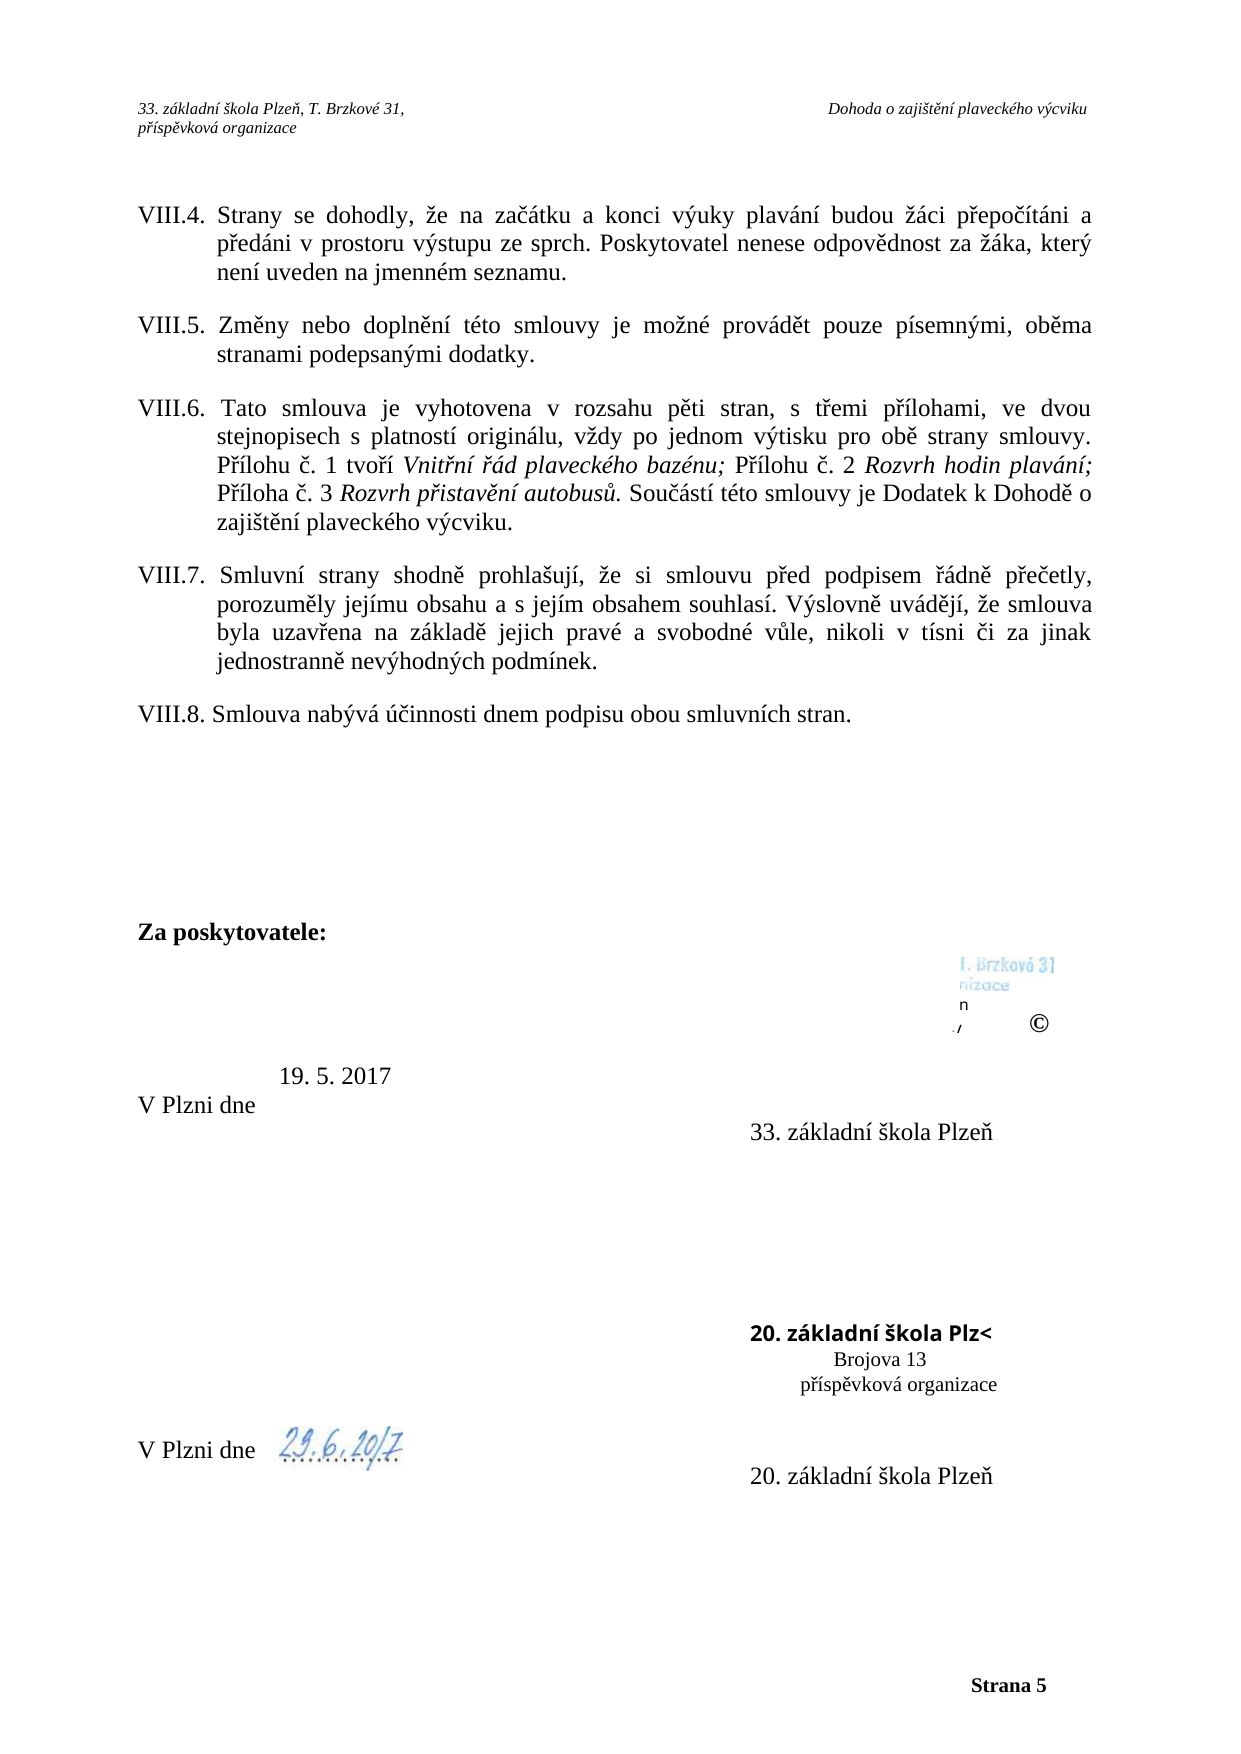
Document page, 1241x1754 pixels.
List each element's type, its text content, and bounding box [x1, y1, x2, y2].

text 19. 5. 2017 [278, 1064, 391, 1089]
text VIII.6. Tato smlouva je vyhotovena v rozsahu pěti stran, s třemi přílohami, ve dvou stejnopisech s platností originálu, vždy po jednom výtisku pro obě strany smlouvy. Přílohu č. 1 tvoří Vnitřní řád plaveckého bazénu; Přílohu č. 2 Rozvrh hodin plavání; Příloha č. 3 Rozvrh přistavění autobusů. Součástí této smlouvy je Dodatek k Dohodě o zajištění plaveckého výcviku. [137, 393, 1093, 536]
text V Plzni dne [137, 1093, 256, 1118]
text VIII.8. Smlouva nabývá účinnosti dnem podpisu obou smluvních stran. [137, 703, 1093, 728]
text VIII.7. Smluvní strany shodně prohlašují, že si smlouvu před podpisem řádně přečetly, porozuměly jejímu obsahu a s jejím obsahem souhlasí. Výslovně uvádějí, že smlouva byla uzavřena na základě jejich pravé a svobodné vůle, nikoli v tísni či za jinak jednostranně nevýhodných podmínek. [137, 561, 1093, 675]
text příspěvková organizace [137, 1371, 997, 1421]
picture [960, 957, 1054, 991]
text VIII.5. Změny nebo doplnění této smlouvy je možné provádět pouze písemnými, oběma stranami podepsanými dodatky. [137, 311, 1093, 368]
text Brojova 13 [833, 1346, 1093, 1371]
text 20. základní škola Plz< [750, 1321, 1093, 1346]
text Za poskytovatele: [137, 921, 327, 946]
text Strana 5 [971, 1676, 1047, 1696]
text VIII.4. Strany se dohodly, že na začátku a konci výuky plavání budou žáci přepočítáni a předáni v prostoru výstupu ze sprch. Poskytovatel nenese odpovědnost za žáka, který není uveden na jmenném seznamu. [137, 200, 1093, 286]
picture [279, 1426, 403, 1464]
text 33. základní škola Plzeň, T. Brzkové 31, příspěvková organizace [138, 98, 855, 137]
text V Plzni dne [137, 1438, 256, 1463]
text 20. základní škola Plzeň [137, 1464, 993, 1489]
text Dohoda o zajištění plaveckého výcviku [828, 101, 1087, 117]
text © [1029, 1011, 1049, 1038]
text 33. základní škola Plzeň [750, 1120, 993, 1145]
